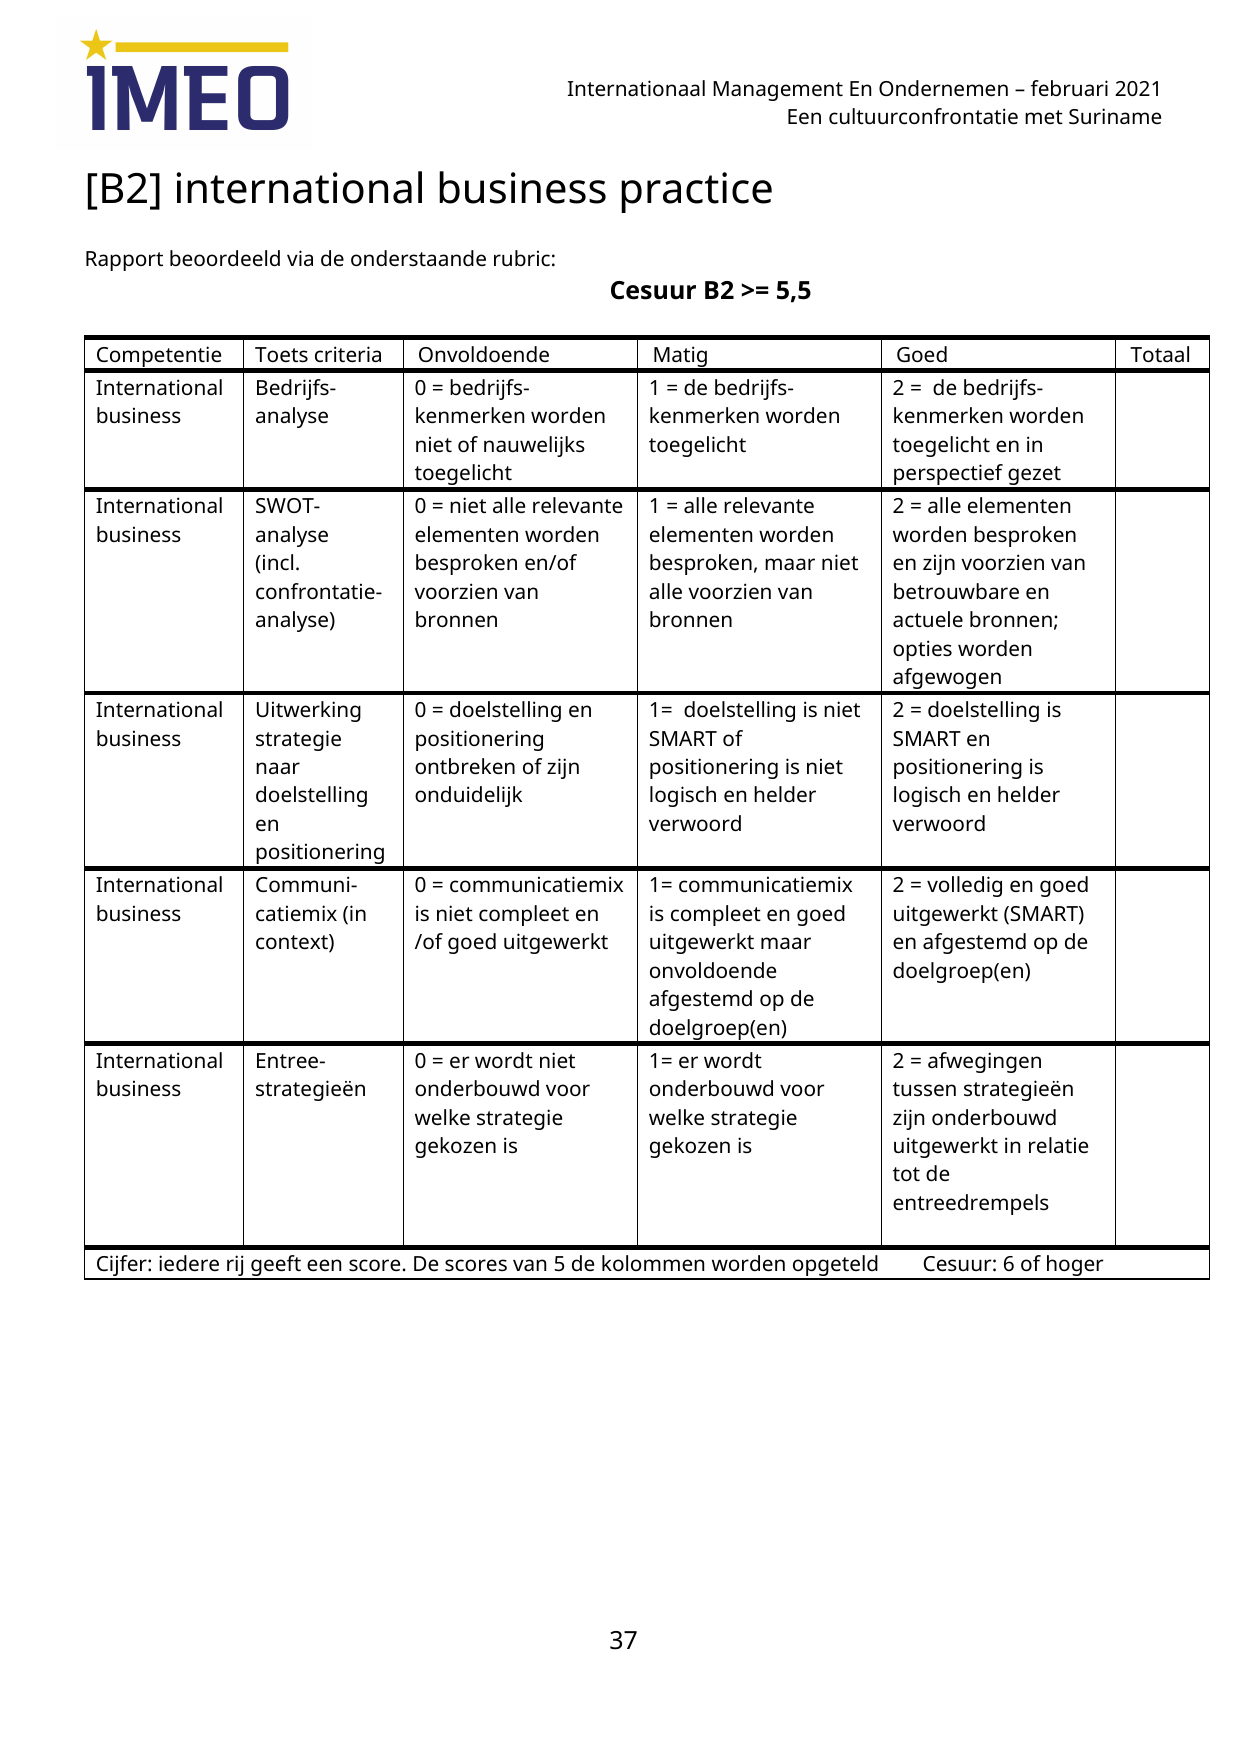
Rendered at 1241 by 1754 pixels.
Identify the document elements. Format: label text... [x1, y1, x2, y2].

table_cell 1 = alle relevante elementen worden besproken, maar niet alle voorzien van bronnen [638, 492, 881, 691]
table_cell International business [85, 871, 243, 1041]
table_cell 0 = er wordt niet onderbouwd voor welke strategie gekozen is [404, 1046, 637, 1245]
table_cell Bedrijfs-analyse [244, 373, 403, 487]
text Rapport beoordeeld via de onderstaande rubric: [84, 244, 1162, 273]
text [B2] international business practice [84, 159, 1162, 216]
table_cell 1= er wordt onderbouwd voor welke strategie gekozen is [638, 1046, 881, 1245]
table_cell International business [85, 1046, 243, 1245]
table_cell 0 = bedrijfs-kenmerken worden niet of nauwelijks toegelicht [404, 373, 637, 487]
table_cell Entree-strategieën [244, 1046, 403, 1245]
table_cell Cijfer: iedere rij geeft een score. De scores van 5 de kolommen worden opgeteld Cesuur: 6 of hoger [85, 1250, 1209, 1278]
table_cell Uitwerking strategie naar doelstelling en positionering [244, 695, 403, 866]
table_cell 2 = volledig en goed uitgewerkt (SMART) en afgestemd op de doelgroep(en) [882, 871, 1115, 1041]
table_header Onvoldoende [404, 340, 637, 368]
table_header Competentie [85, 340, 243, 368]
table_header Matig [638, 340, 881, 368]
table_cell International business [85, 492, 243, 691]
table_cell 2 = afwegingen tussen strategieën zijn onderbouwd uitgewerkt in relatie tot de entreedrempels [882, 1046, 1115, 1245]
table_cell 0 = niet alle relevante elementen worden besproken en/of voorzien van bronnen [404, 492, 637, 691]
table_cell 2 = alle elementen worden besproken en zijn voorzien van betrouwbare en actuele bronnen; opties worden afgewogen [882, 492, 1115, 691]
table_cell [1116, 871, 1209, 1041]
table_cell [1116, 373, 1209, 487]
table_cell International business [85, 373, 243, 487]
table_cell 2 = de bedrijfs-kenmerken worden toegelicht en in perspectief gezet [882, 373, 1115, 487]
table_cell 0 = doelstelling en positionering ontbreken of zijn onduidelijk [404, 695, 637, 866]
table_cell SWOT-analyse (incl. confrontatie-analyse) [244, 492, 403, 691]
table_cell [1116, 695, 1209, 866]
table_cell Communi-catiemix (in context) [244, 871, 403, 1041]
table_cell [1116, 1046, 1209, 1245]
table_header Toets criteria [244, 340, 403, 368]
table_cell 1 = de bedrijfs-kenmerken worden toegelicht [638, 373, 881, 487]
table_header Goed [882, 340, 1115, 368]
table_cell 1= communicatiemix is compleet en goed uitgewerkt maar onvoldoende afgestemd op de doelgroep(en) [638, 871, 881, 1041]
picture [55, 16, 313, 150]
table_cell 1= doelstelling is niet SMART of positionering is niet logisch en helder verwoord [638, 695, 881, 866]
table_cell 2 = doelstelling is SMART en positionering is logisch en helder verwoord [882, 695, 1115, 866]
table_cell 0 = communicatiemix is niet compleet en /of goed uitgewerkt [404, 871, 637, 1041]
table_cell International business [85, 695, 243, 866]
text Cesuur B2 >= 5,5 [534, 273, 1162, 307]
table_header Totaal [1116, 340, 1209, 368]
table_cell [1116, 492, 1209, 691]
